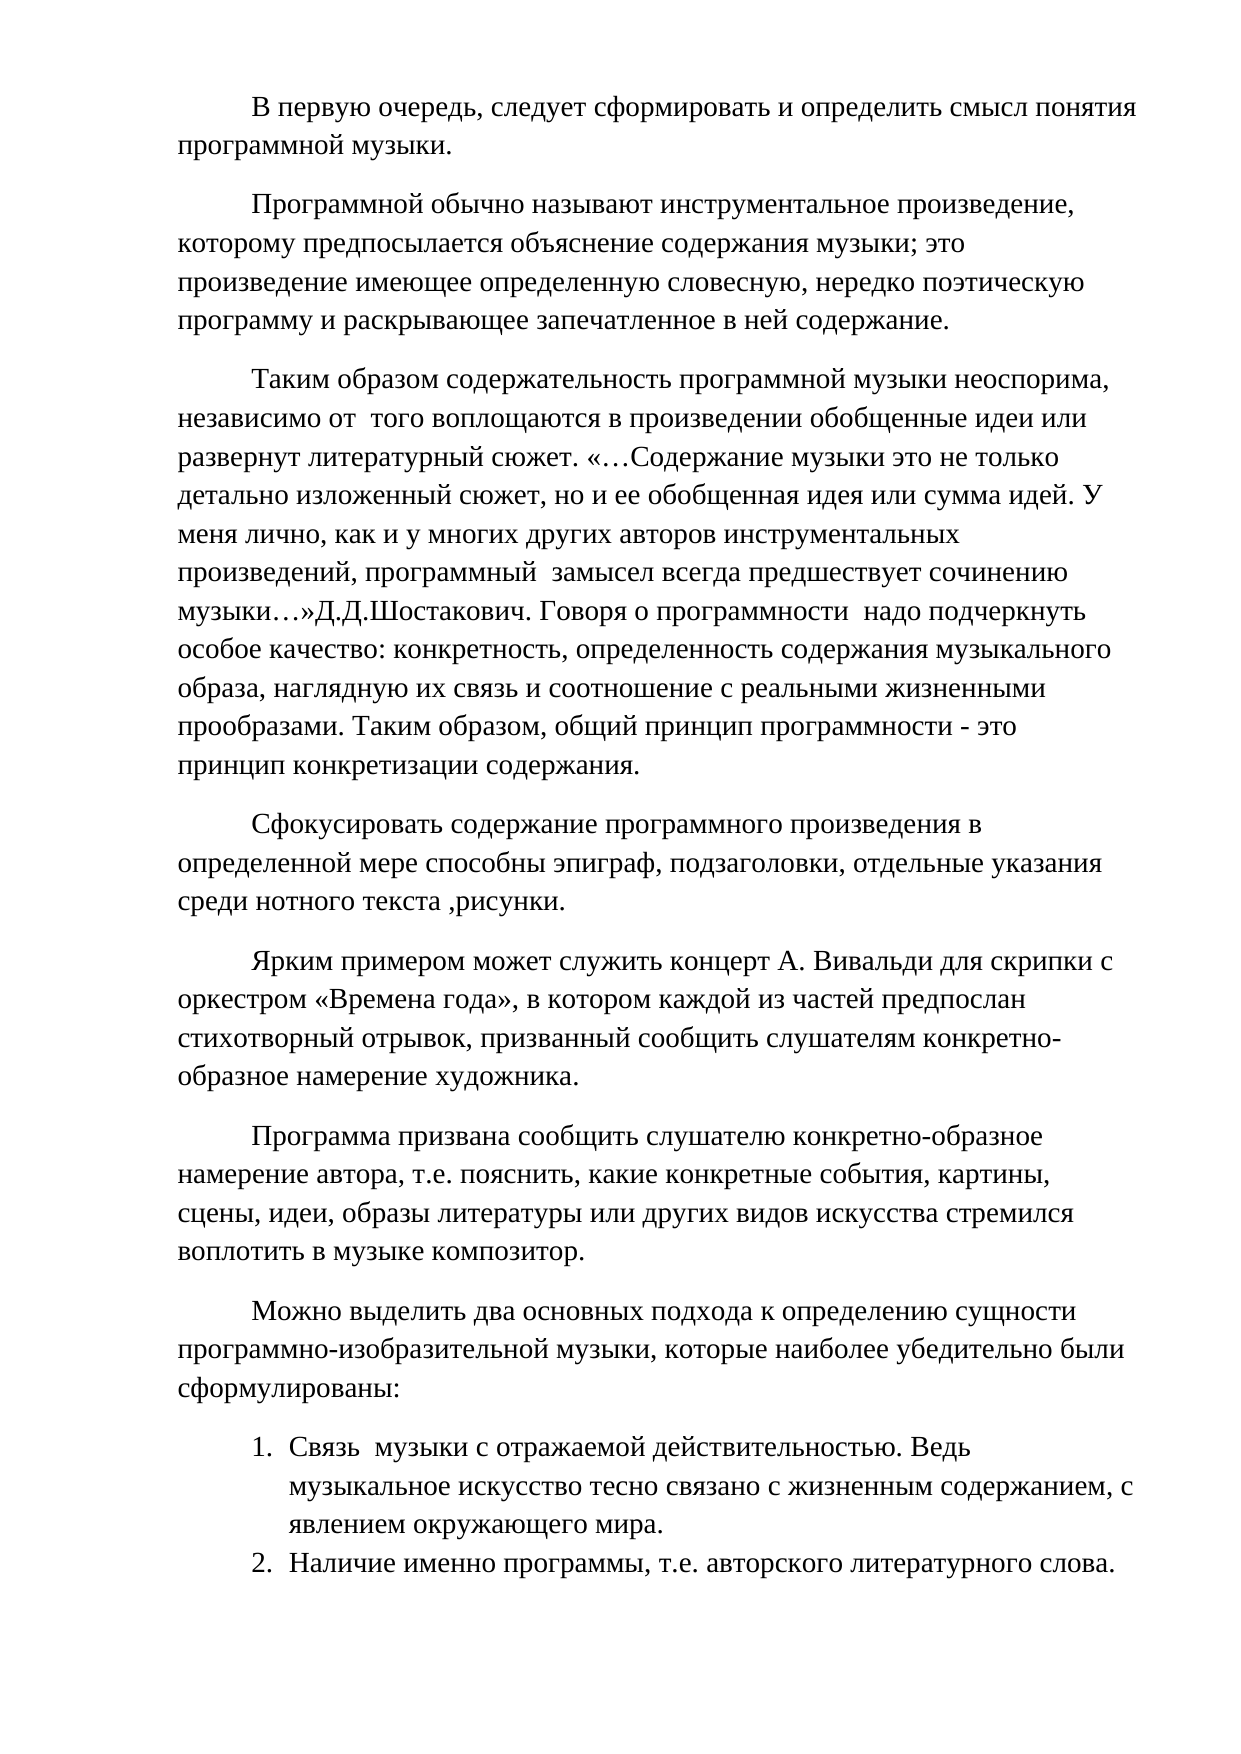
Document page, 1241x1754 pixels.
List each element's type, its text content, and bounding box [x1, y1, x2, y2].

text Таким образом содержательность программной музыки неоспорима, независимо от того воплощаются в произведении обобщенные идеи или развернут литературный сюжет. «…Содержание музыки это не только детально изложенный сюжет, но и ее обобщенная идея или сумма идей. У меня лично, как и у многих других авторов инструментальных произведений, программный замысел всегда предшествует сочинению музыки…»Д.Д.Шостакович. Говоря о программности надо подчеркнуть особое качество: конкретность, определенность содержания музыкального образа, наглядную их связь и соотношение с реальными жизненными прообразами. Таким образом, общий принцип программности - это принцип конкретизации содержания. [177, 362, 1137, 781]
text Можно выделить два основных подхода к определению сущности программно-изобразительной музыки, которые наиболее убедительно были сформулированы: [177, 1293, 1137, 1403]
text Сфокусировать содержание программного произведения в определенной мере способны эпиграф, подзаголовки, отдельные указания среди нотного текста ,рисунки. [177, 806, 1137, 917]
text Ярким примером может служить концерт А. Вивальди для скрипки с оркестром «Времена года», в котором каждой из частей предпослан стихотворный отрывок, призванный сообщить слушателям конкретно-образное намерение художника. [177, 943, 1137, 1092]
text В первую очередь, следует сформировать и определить смысл понятия программной музыки. [177, 89, 1137, 161]
text Программной обычно называют инструментальное произведение, которому предпосылается объяснение содержания музыки; это произведение имеющее определенную словесную, нередко поэтическую программу и раскрывающее запечатленное в ней содержание. [177, 187, 1137, 336]
text Программа призвана сообщить слушателю конкретно-образное намерение автора, т.е. пояснить, какие конкретные события, картины, сцены, идеи, образы литературы или других видов искусства стремился воплотить в музыке композитор. [177, 1118, 1137, 1267]
list Наличие именно программы, т.е. авторского литературного слова. [251, 1545, 1137, 1578]
list Связь музыки с отражаемой действительностью. Ведь музыкальное искусство тесно связано с жизненным содержанием, с явлением окружающего мира. [251, 1429, 1137, 1540]
